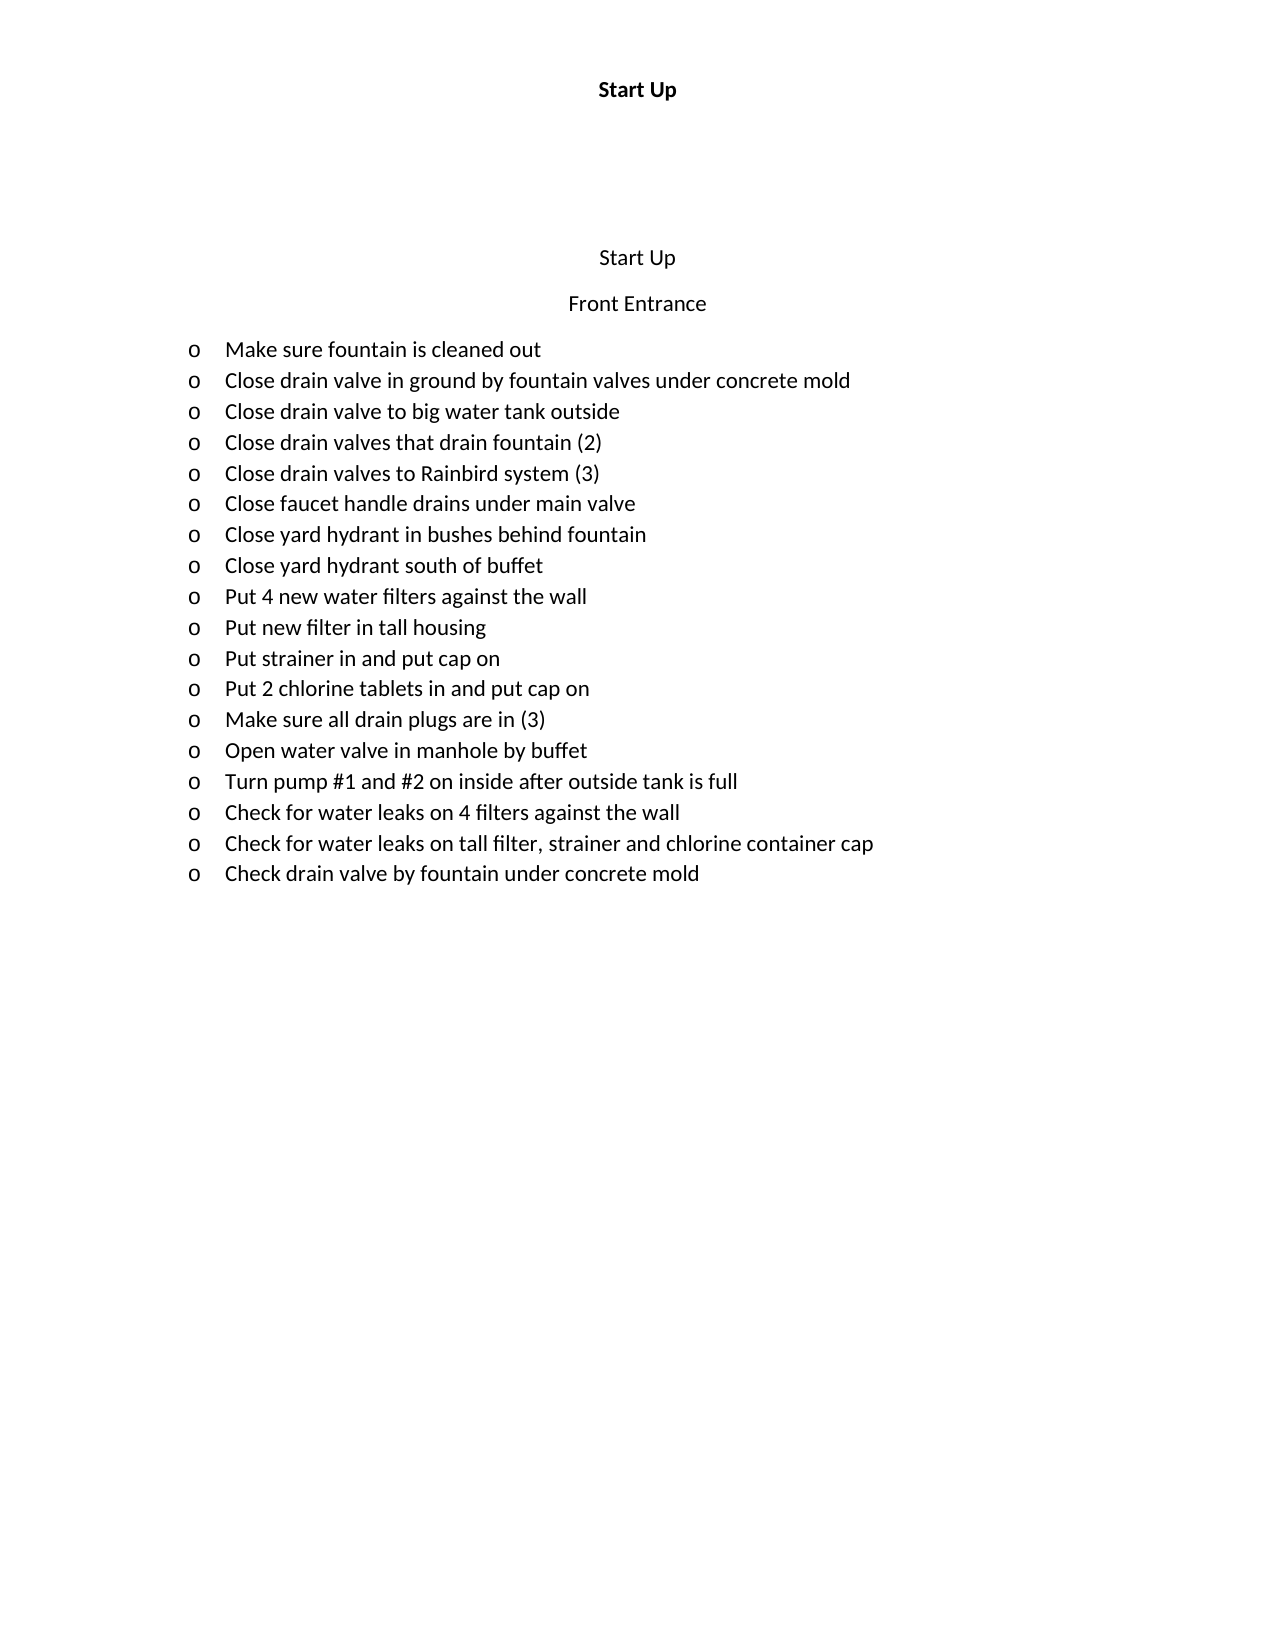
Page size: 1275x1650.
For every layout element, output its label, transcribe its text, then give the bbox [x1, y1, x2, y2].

list Close faucet handle drains under main valve [187, 489, 1125, 519]
list Close drain valve to big water tank outside [187, 397, 1125, 426]
list Close yard hydrant south of buffet [187, 551, 1125, 580]
text Start Up [150, 243, 1125, 271]
list Open water valve in manhole by buffet [187, 736, 1125, 765]
list Check for water leaks on tall filter, strainer and chlorine container cap [187, 829, 1125, 858]
list Close drain valve in ground by fountain valves under concrete mold [187, 366, 1125, 395]
list Close drain valves to Rainbird system (3) [187, 459, 1125, 488]
list Make sure all drain plugs are in (3) [187, 705, 1125, 734]
list Put 2 chlorine tablets in and put cap on [187, 674, 1125, 704]
list Make sure fountain is cleaned out [187, 335, 1125, 364]
list Check for water leaks on 4 filters against the wall [187, 798, 1125, 827]
list Put new filter in tall housing [187, 613, 1125, 642]
list Put strainer in and put cap on [187, 644, 1125, 673]
text Front Entrance [150, 289, 1125, 317]
list Check drain valve by fountain under concrete mold [187, 859, 1125, 889]
list Close drain valves that drain fountain (2) [187, 428, 1125, 457]
list Close yard hydrant in bushes behind fountain [187, 520, 1125, 549]
list Turn pump #1 and #2 on inside after outside tank is full [187, 767, 1125, 796]
list Put 4 new water filters against the wall [187, 582, 1125, 611]
